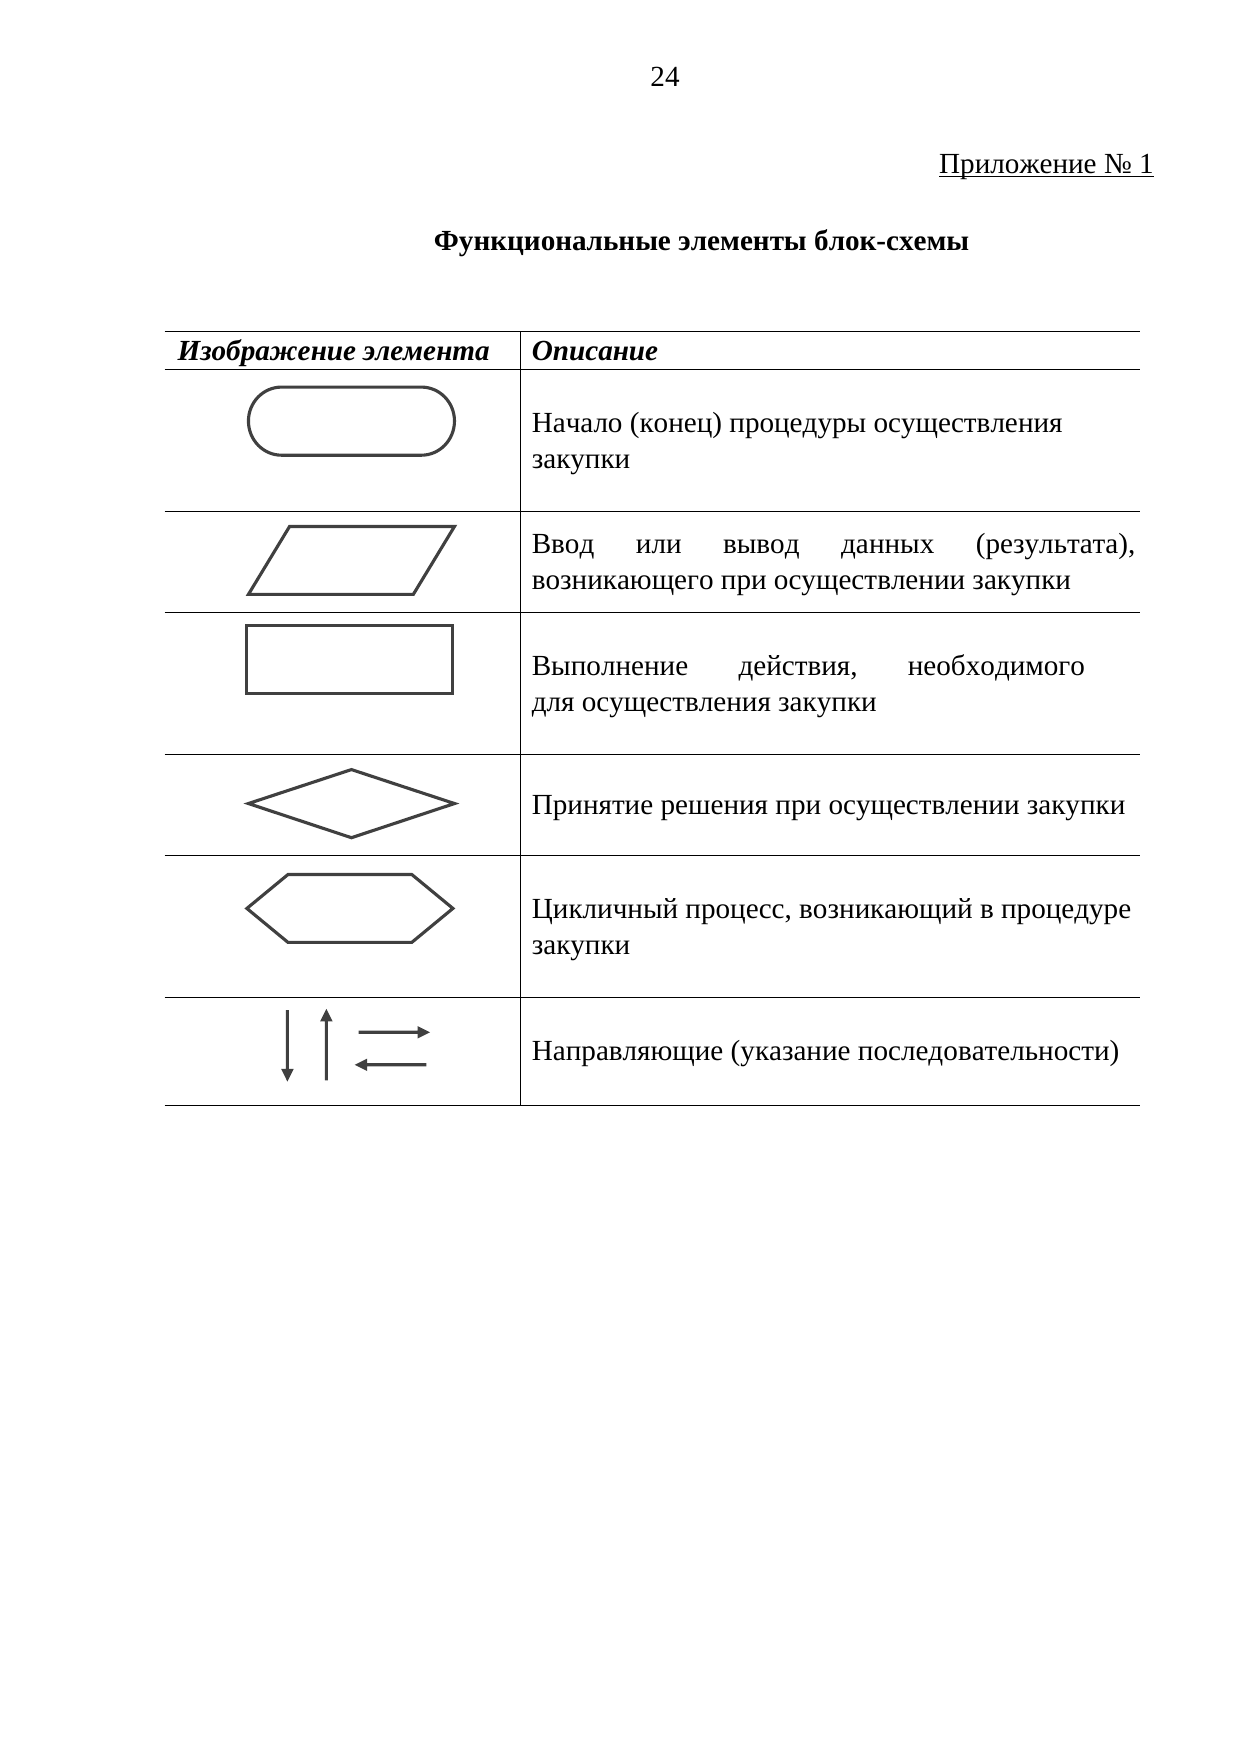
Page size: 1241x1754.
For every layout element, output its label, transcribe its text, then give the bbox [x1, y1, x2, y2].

table_cell [165, 755, 520, 855]
table_cell [165, 613, 520, 754]
table_cell [165, 512, 520, 612]
table_cell Принятие решения при осуществлении закупки [521, 755, 1140, 855]
table_cell Выполнение действия, необходимого для осуществления закупки [521, 613, 1140, 754]
table_cell [165, 370, 520, 511]
text Функциональные элементы блок-схемы [434, 223, 1159, 256]
table_cell [165, 998, 520, 1104]
subtitle Приложение № 1 [177, 147, 1153, 180]
table_cell Цикличный процесс, возникающий в процедуре закупки [521, 856, 1140, 997]
table_cell Начало (конец) процедуры осуществления закупки [521, 370, 1140, 511]
table_header Описание [521, 332, 1140, 369]
table_cell [165, 856, 520, 997]
table_cell Направляющие (указание последовательности) [521, 998, 1140, 1104]
table_header Изображение элемента [165, 332, 520, 369]
table_cell Ввод или вывод данных (результата), возникающего при осуществлении закупки [521, 512, 1140, 612]
